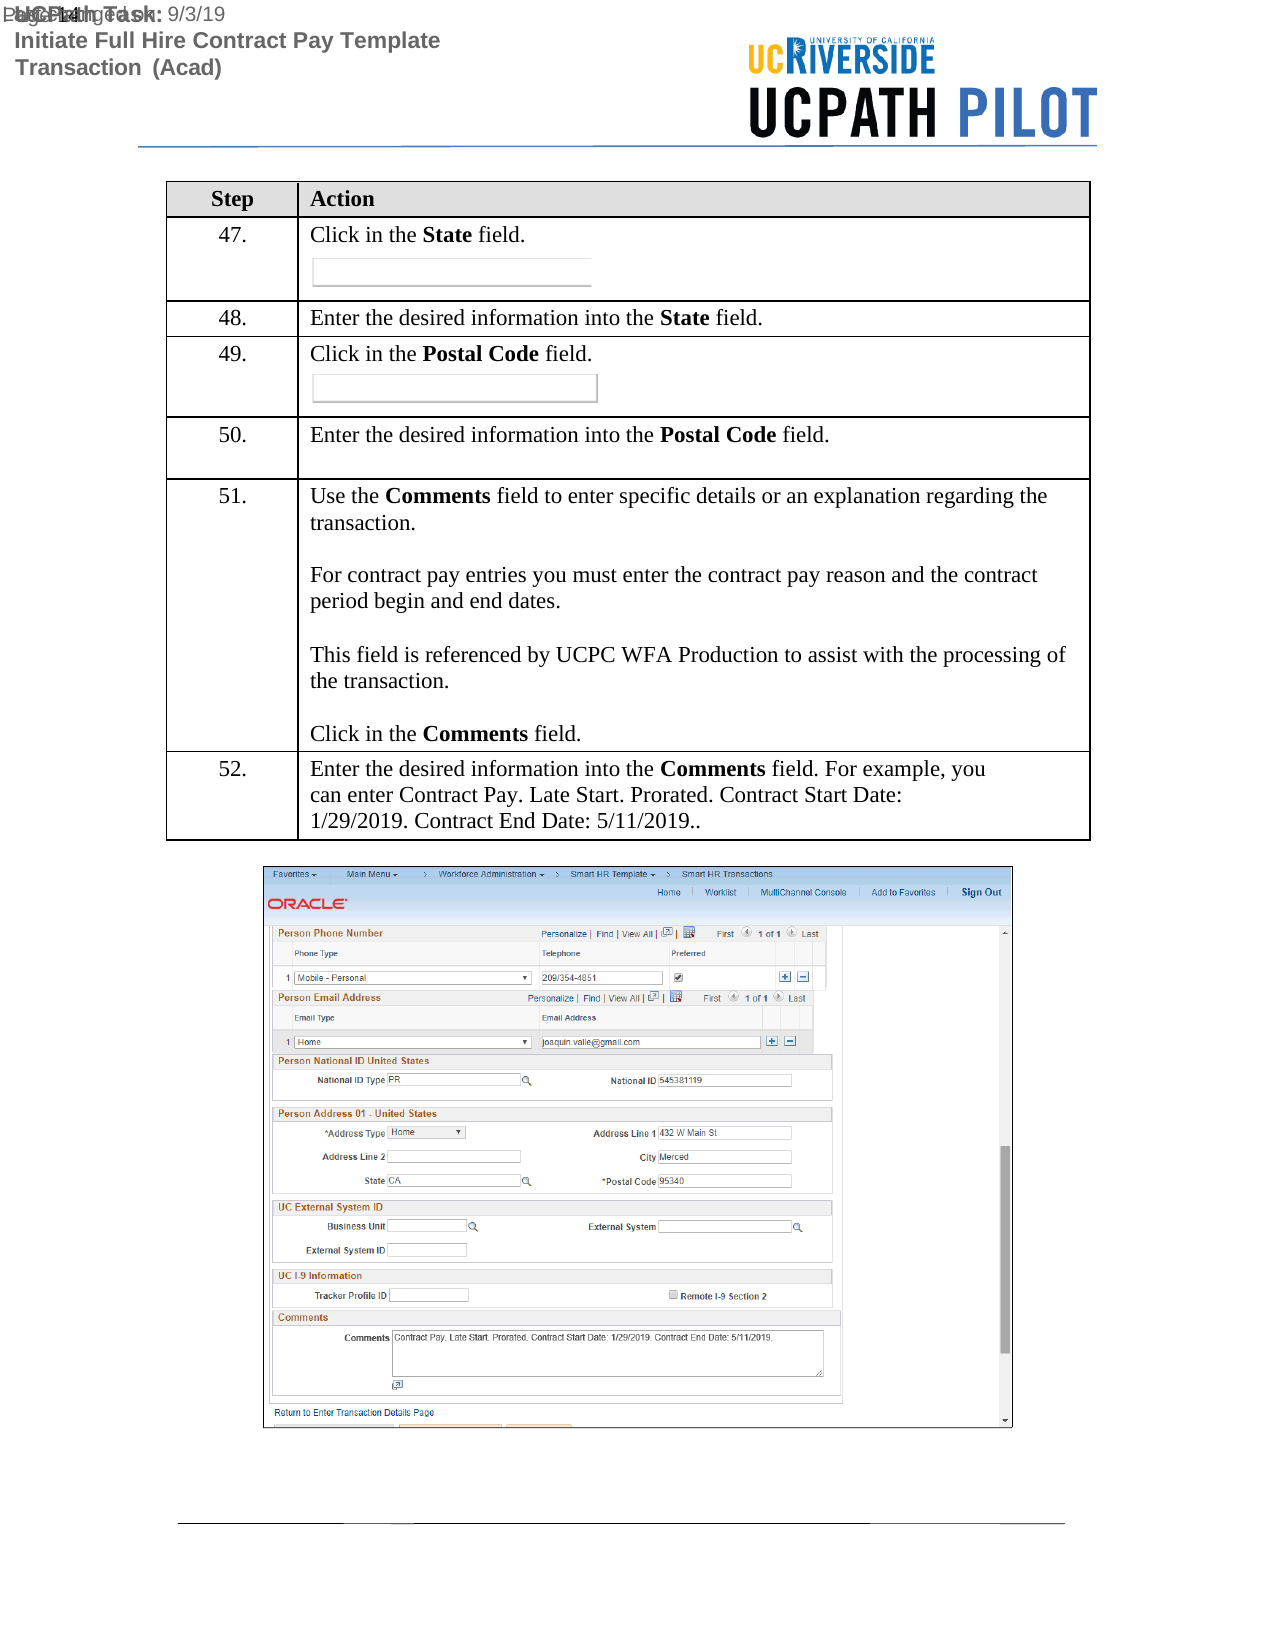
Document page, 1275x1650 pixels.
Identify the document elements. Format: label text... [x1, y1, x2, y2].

table_cell 50. [167, 418, 297, 478]
table_cell Enter the desired information into the Postal Code field. [299, 418, 1089, 478]
table_header Action [299, 182, 1089, 216]
table_cell 47. [167, 218, 297, 300]
table_cell Click in the State field. [299, 218, 1089, 300]
table_cell 48. [167, 302, 297, 336]
table_cell Enter the desired information into the Comments field. For example, you can enter Contract Pay. Late Start. Prorated. Contract Start Date: 1/29/2019. Contract End Date: 5/11/2019.. [299, 752, 1089, 839]
table_cell 49. [167, 337, 297, 416]
picture [264, 867, 1011, 1427]
picture [312, 258, 592, 287]
picture [739, 27, 1104, 145]
table_header Step [167, 182, 298, 216]
table_cell Enter the desired information into the State field. [299, 302, 1089, 336]
table_cell 51. [167, 480, 297, 751]
table_cell Click in the Postal Code field. [299, 337, 1089, 416]
table_cell 52. [167, 752, 297, 839]
picture [312, 374, 598, 403]
table_cell Use the Comments field to enter specific details or an explanation regarding the transaction. For contract pay entries you must enter the contract pay reason and the contract period begin and end dates. This field is referenced by UCPC WFA Production to assist with the processing of the transaction. Click in the Comments field. [299, 480, 1089, 751]
